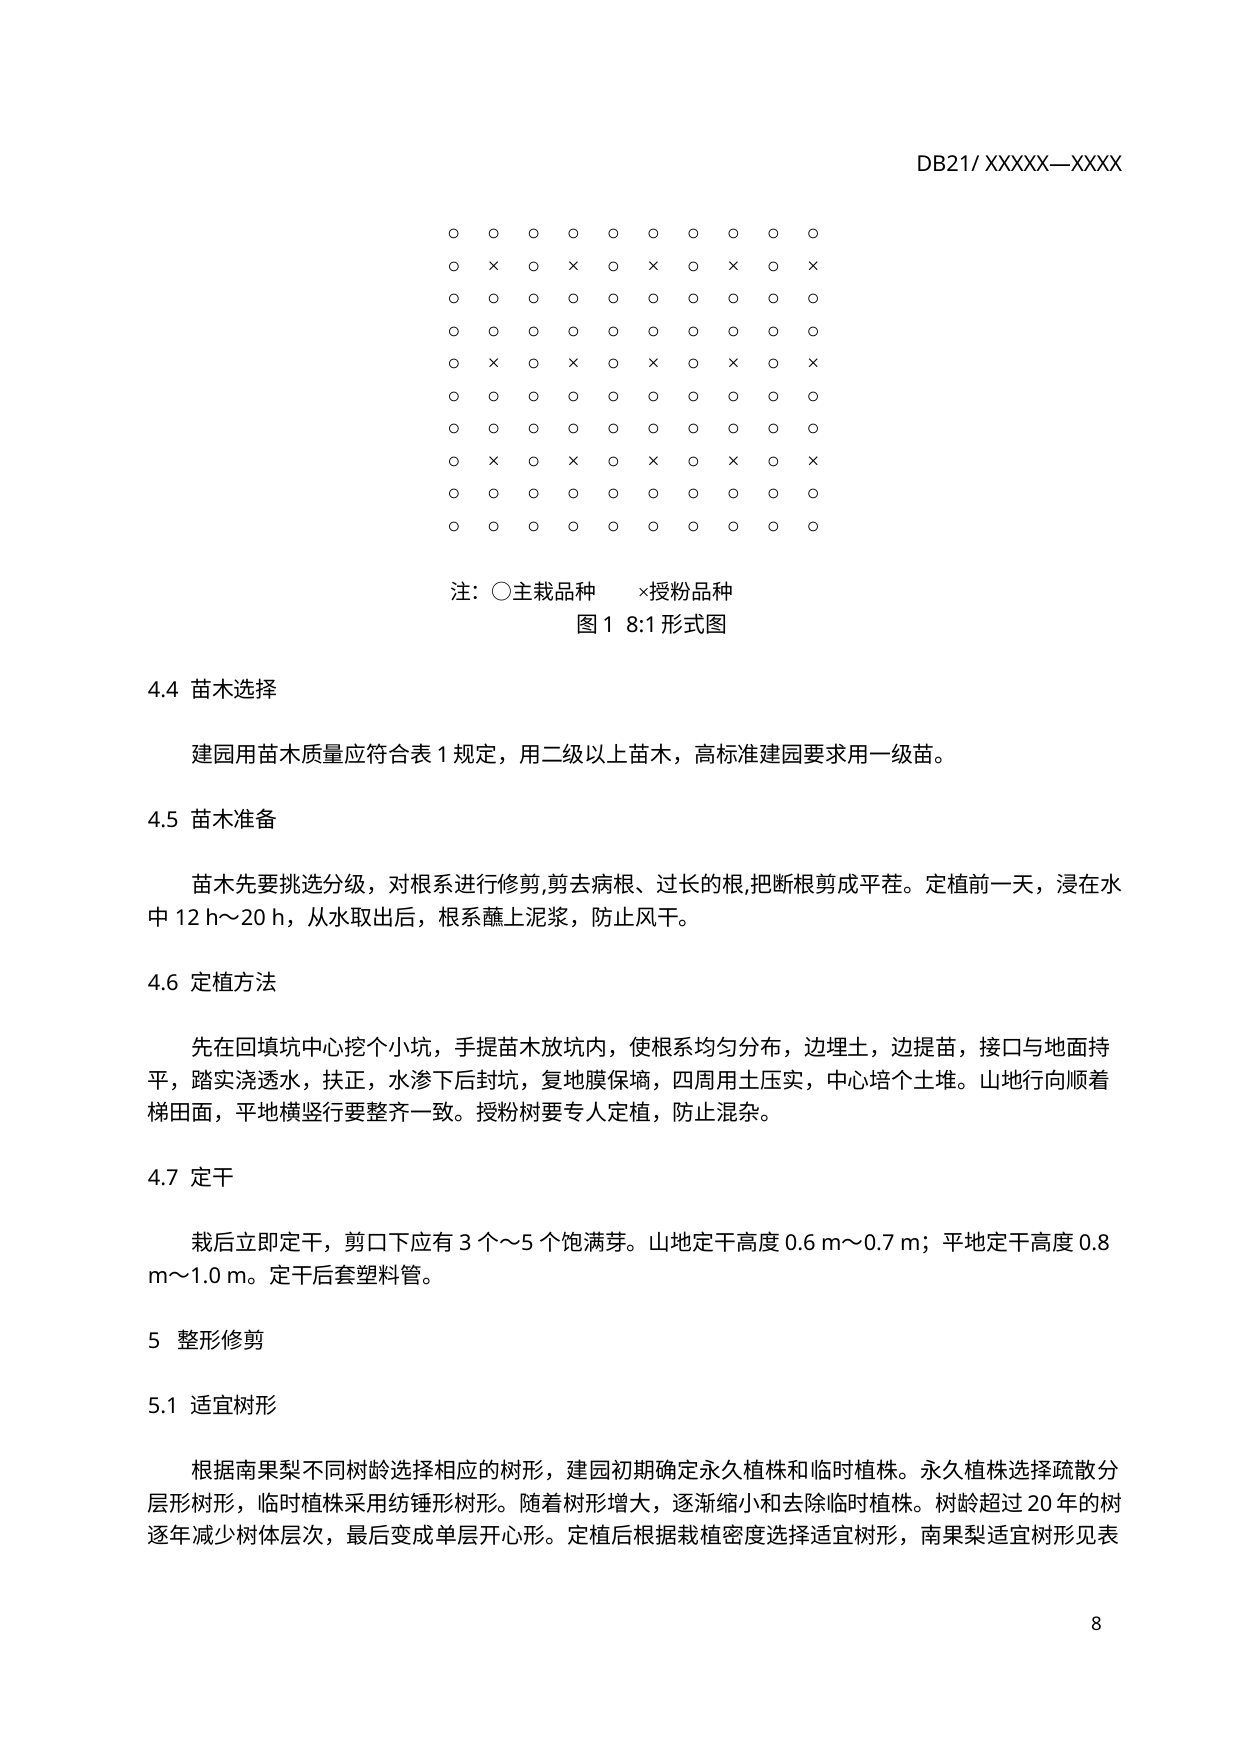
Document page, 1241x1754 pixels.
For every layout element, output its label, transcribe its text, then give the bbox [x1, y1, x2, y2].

table_cell ○ [552, 314, 595, 347]
table_cell × [792, 347, 834, 379]
table_cell × [552, 249, 595, 282]
table_cell ○ [712, 477, 755, 509]
table_header ○ [552, 217, 595, 249]
text 4.4 苗木选择 [148, 672, 1122, 704]
table_cell ○ [472, 509, 515, 542]
table_cell ○ [755, 444, 792, 477]
table_cell ○ [436, 509, 472, 542]
table_header ○ [792, 217, 834, 249]
table_cell ○ [675, 249, 712, 282]
table_cell ○ [472, 477, 515, 509]
table_cell × [472, 249, 515, 282]
table_cell ○ [632, 412, 675, 444]
table_cell ○ [675, 444, 712, 477]
table_cell ○ [472, 379, 515, 412]
table_cell ○ [515, 314, 552, 347]
table_cell ○ [755, 509, 792, 542]
text 4.6 定植方法 [148, 964, 1122, 997]
table_cell ○ [792, 509, 834, 542]
table_cell ○ [515, 347, 552, 379]
table_cell ○ [436, 379, 472, 412]
table_cell ○ [675, 314, 712, 347]
table_cell × [792, 249, 834, 282]
table_cell ○ [515, 509, 552, 542]
table_cell × [712, 444, 755, 477]
table_cell × [712, 347, 755, 379]
table_cell ○ [632, 379, 675, 412]
table_cell ○ [755, 412, 792, 444]
table_cell ○ [675, 412, 712, 444]
table_cell ○ [595, 477, 632, 509]
table_cell ○ [755, 347, 792, 379]
table_cell ○ [552, 412, 595, 444]
table_header ○ [595, 217, 632, 249]
table_cell ○ [632, 477, 675, 509]
table_cell ○ [436, 314, 472, 347]
table_cell × [632, 444, 675, 477]
table_cell ○ [436, 249, 472, 282]
table_cell ○ [792, 477, 834, 509]
table_cell ○ [515, 249, 552, 282]
table_cell ○ [675, 347, 712, 379]
table_header ○ [515, 217, 552, 249]
table_cell × [552, 347, 595, 379]
text 苗木先要挑选分级，对根系进行修剪,剪去病根、过长的根,把断根剪成平茬。定植前一天，浸在水中 12 h～20 h，从水取出后，根系蘸上泥浆，防止风干。 [148, 867, 1122, 932]
table_cell ○ [755, 249, 792, 282]
table_cell ○ [552, 379, 595, 412]
table_header ○ [755, 217, 792, 249]
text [148, 1453, 1122, 1550]
table_cell × [632, 347, 675, 379]
table_cell ○ [675, 509, 712, 542]
text 4.5 苗木准备 [148, 802, 1122, 834]
table_cell ○ [792, 379, 834, 412]
table_cell × [472, 347, 515, 379]
table_cell ○ [792, 282, 834, 314]
table_cell ○ [712, 509, 755, 542]
table_cell ○ [675, 477, 712, 509]
table_cell × [792, 444, 834, 477]
table_cell ○ [595, 347, 632, 379]
table_cell ○ [515, 379, 552, 412]
table_cell ○ [595, 412, 632, 444]
text 栽后立即定干，剪口下应有 3 个～5 个饱满芽。山地定干高度 0.6 m～0.7 m；平地定干高度 0.8 m～1.0 m。定干后套塑料管。 [148, 1225, 1122, 1290]
table_cell ○ [515, 412, 552, 444]
table_cell ○ [675, 282, 712, 314]
table_cell ○ [472, 412, 515, 444]
table_cell ○ [712, 379, 755, 412]
table_cell ○ [595, 444, 632, 477]
table_cell ○ [792, 314, 834, 347]
table_cell ○ [436, 412, 472, 444]
table_header ○ [675, 217, 712, 249]
table_cell ○ [755, 314, 792, 347]
table_cell ○ [472, 314, 515, 347]
table_cell ○ [632, 509, 675, 542]
table_cell ○ [792, 412, 834, 444]
table_header ○ [632, 217, 675, 249]
table_cell ○ [595, 509, 632, 542]
text 图1 8:1形式图 [148, 607, 1122, 639]
table_cell ○ [595, 249, 632, 282]
table_cell ○ [436, 444, 472, 477]
text 5 整形修剪 [148, 1322, 1122, 1355]
text 4.7 定干 [148, 1160, 1122, 1192]
text 5.1 适宜树形 [148, 1388, 1122, 1420]
table_cell ○ [472, 282, 515, 314]
table_cell ○ [552, 509, 595, 542]
table_cell × [552, 444, 595, 477]
table_header ○ [436, 217, 472, 249]
table_cell × [472, 444, 515, 477]
table_cell ○ [436, 282, 472, 314]
table_cell ○ [595, 379, 632, 412]
table_cell × [712, 249, 755, 282]
text 注：○主栽品种 ×授粉品种 [148, 574, 1122, 607]
table_cell ○ [515, 477, 552, 509]
table_cell ○ [436, 477, 472, 509]
table_cell ○ [595, 314, 632, 347]
table_cell ○ [712, 282, 755, 314]
table_cell ○ [632, 314, 675, 347]
table_cell ○ [595, 282, 632, 314]
table_cell ○ [552, 282, 595, 314]
table_cell × [632, 249, 675, 282]
table_cell ○ [675, 379, 712, 412]
table_cell ○ [515, 444, 552, 477]
table_cell ○ [632, 282, 675, 314]
text 建园用苗木质量应符合表1规定，用二级以上苗木，高标准建园要求用一级苗。 [148, 737, 1122, 769]
table_cell ○ [712, 314, 755, 347]
table_cell ○ [712, 412, 755, 444]
table_cell ○ [552, 477, 595, 509]
table_header ○ [472, 217, 515, 249]
table_header ○ [712, 217, 755, 249]
table_cell ○ [755, 379, 792, 412]
text 先在回填坑中心挖个小坑，手提苗木放坑内，使根系均匀分布，边埋土，边提苗，接口与地面持平，踏实浇透水，扶正，水渗下后封坑，复地膜保墒，四周用土压实，中心培个土堆。山地行向顺着梯田面，平地横竖行要整齐一致。授粉树要专人定植，防止混杂。 [148, 1030, 1122, 1127]
table_cell ○ [436, 347, 472, 379]
table_cell ○ [515, 282, 552, 314]
table_cell ○ [755, 282, 792, 314]
table_cell ○ [755, 477, 792, 509]
